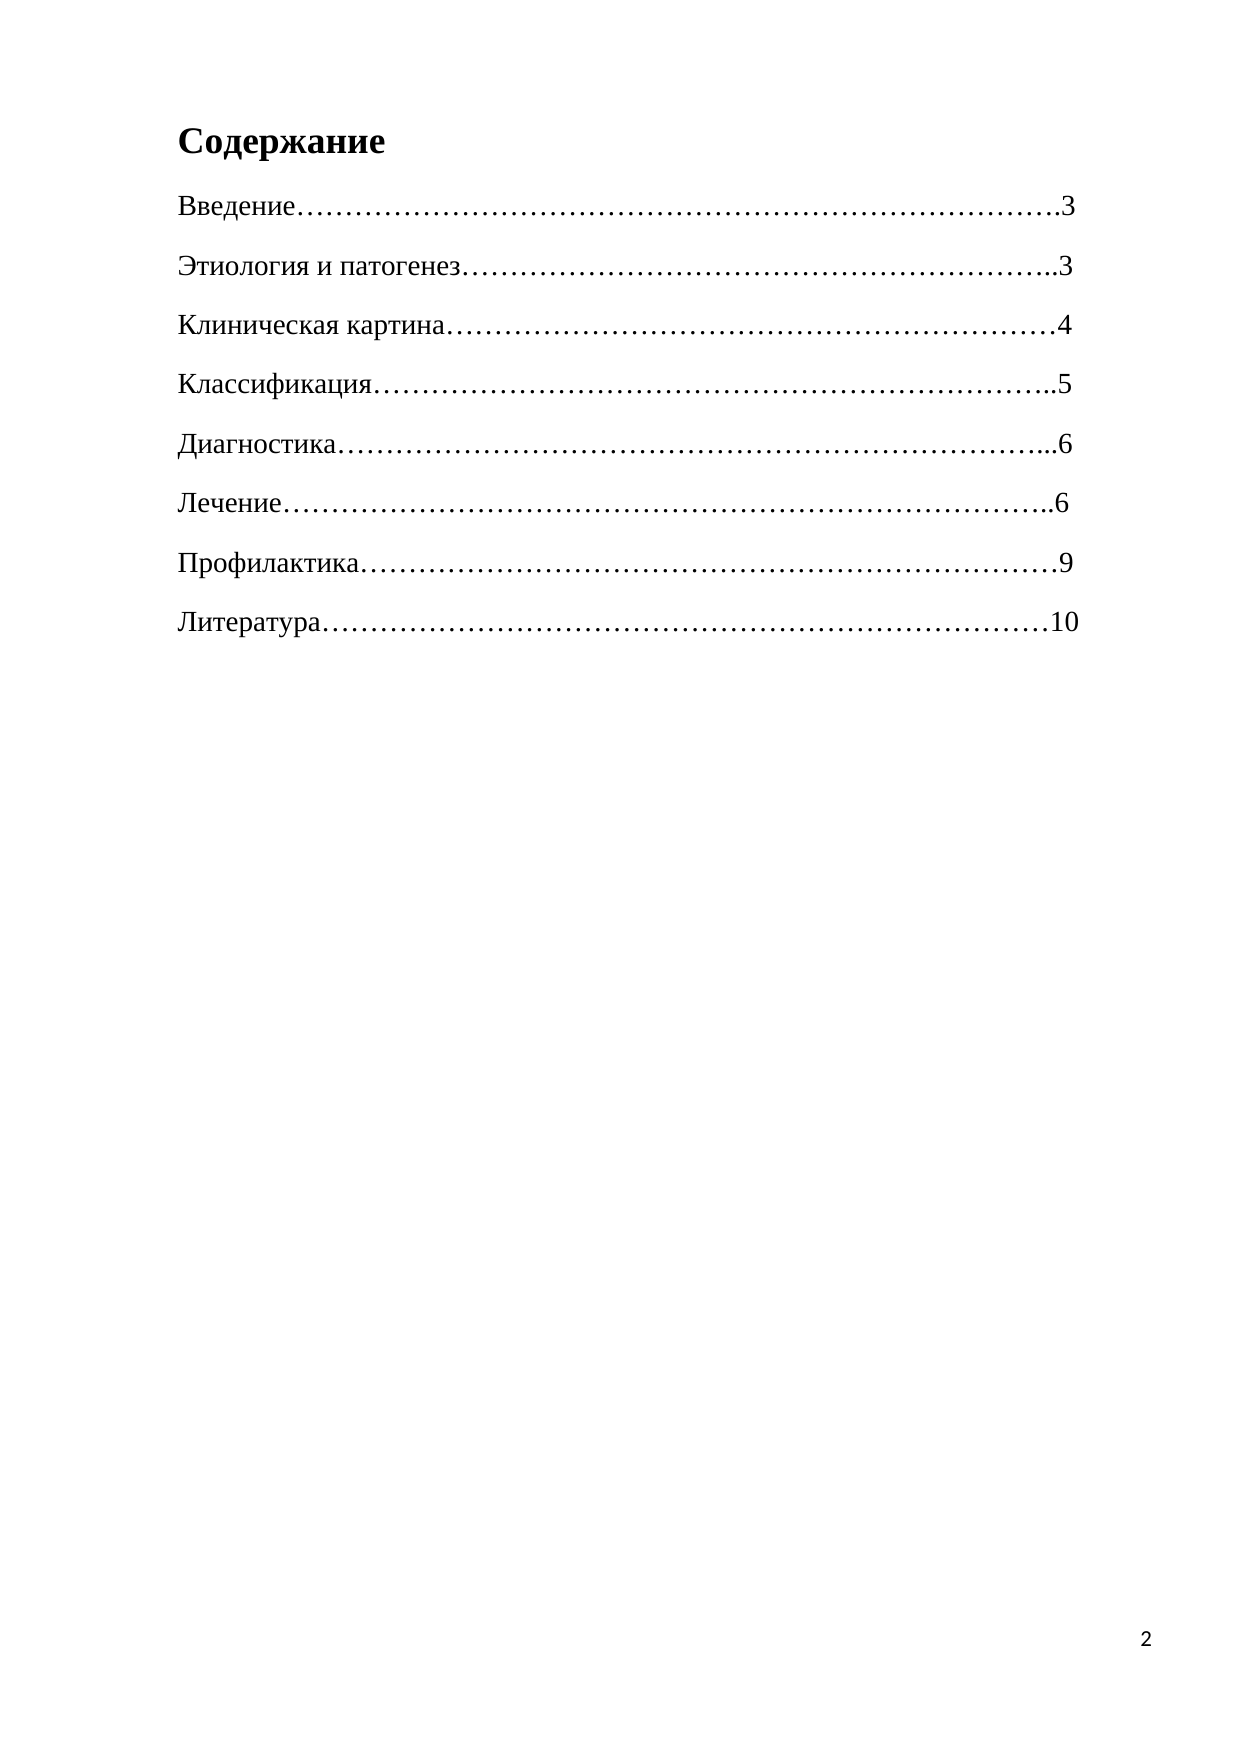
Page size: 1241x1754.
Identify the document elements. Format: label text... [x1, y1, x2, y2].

text Профилактика………………………………………………………………9 [177, 545, 1152, 578]
text Содержание [177, 118, 1152, 161]
text Классификация……………………………………………………………..5 [177, 367, 1152, 400]
text Этиология и патогенез……………………………………………………..3 [177, 248, 1152, 281]
text Клиническая картина………………………………………………………4 [177, 307, 1152, 341]
text Введение…………………………………………………………………….3 [177, 188, 1152, 222]
text Диагностика………………………………………………………………...6 [177, 426, 1152, 459]
text Лечение……………………………………………………………………..6 [177, 485, 1152, 519]
text Литература…………………………………………………………………10 [177, 604, 1152, 638]
